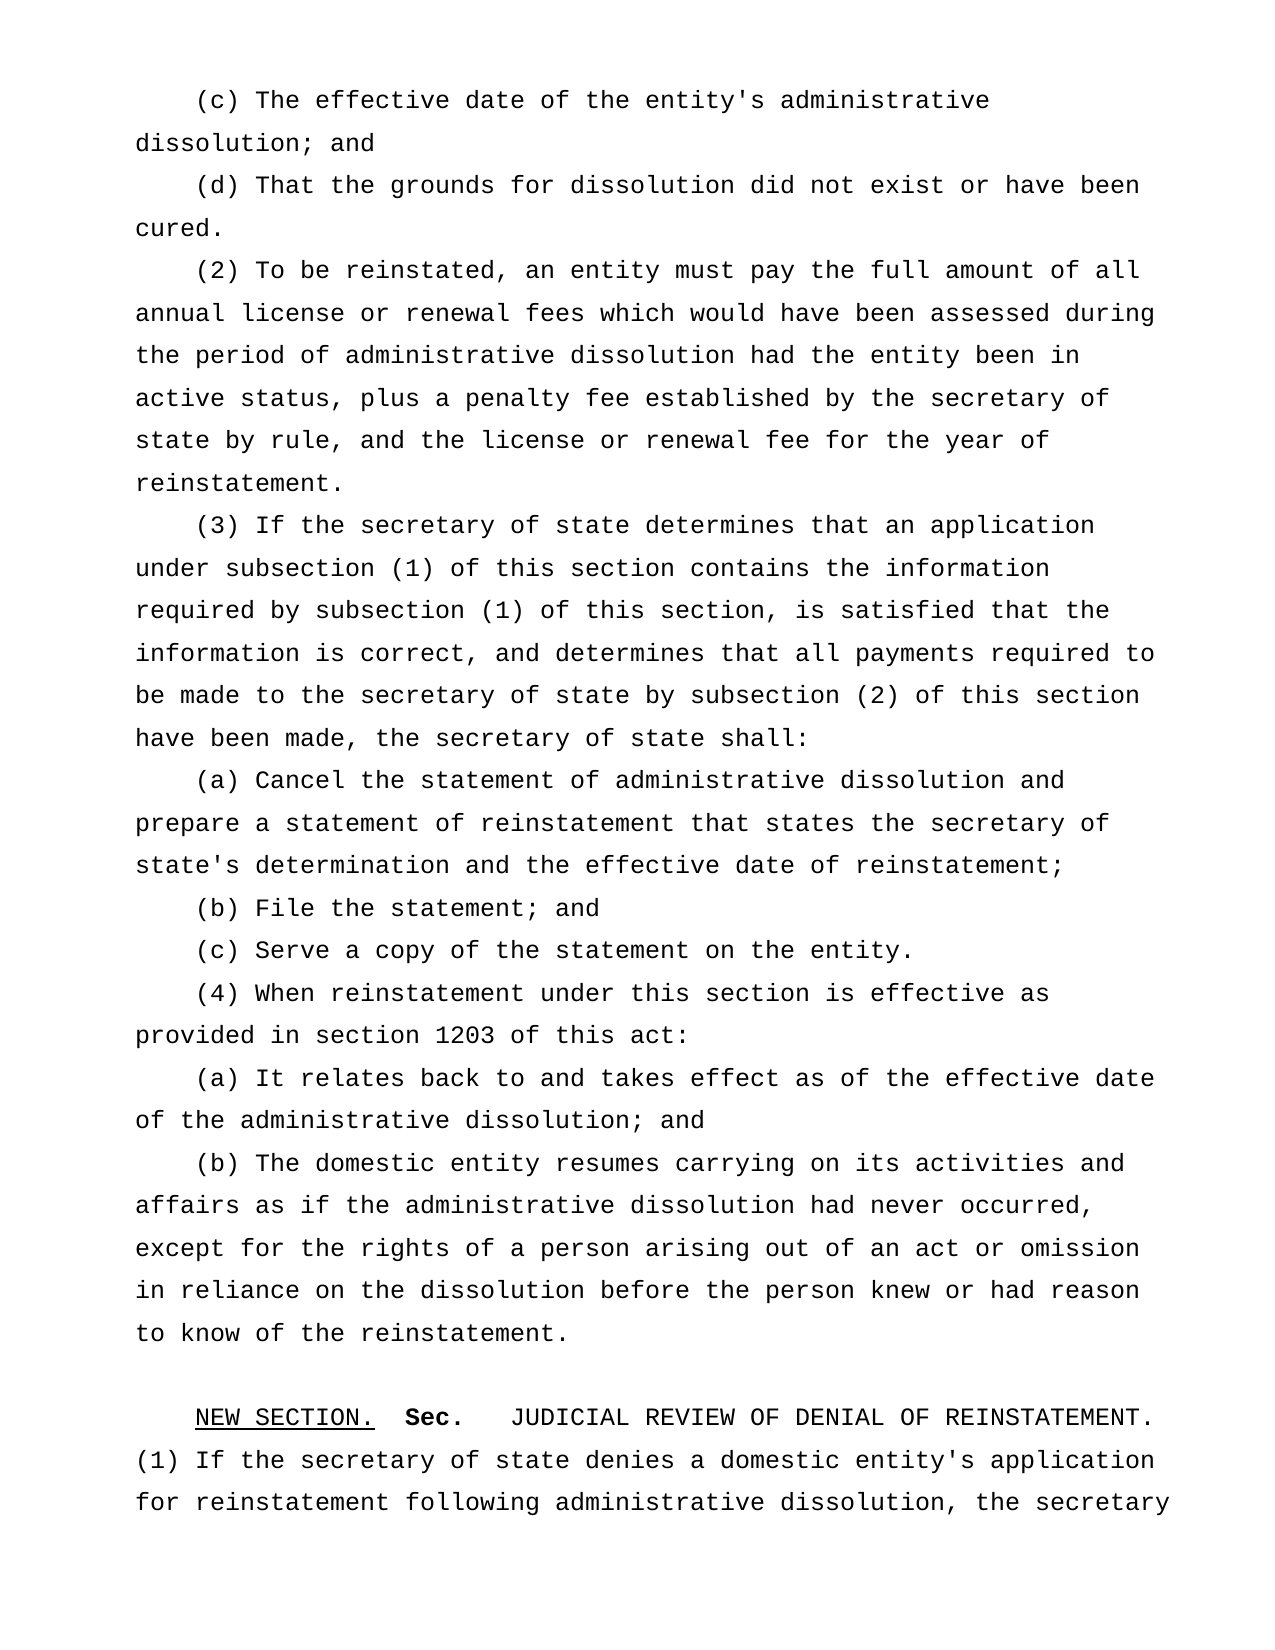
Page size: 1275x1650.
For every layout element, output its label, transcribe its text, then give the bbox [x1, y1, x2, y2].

text (4) When reinstatement under this section is effective as provided in section 1203 of this act: [135, 967, 1170, 1052]
text (c) The effective date of the entity's administrative dissolution; and [135, 75, 1170, 160]
text (3) If the secretary of state determines that an application under subsection (1) of this section contains the information required by subsection (1) of this section, is satisfied that the information is correct, and determines that all payments required to be made to the secretary of state by subsection (2) of this section have been made, the secretary of state shall: [135, 500, 1170, 755]
text (b) The domestic entity resumes carrying on its activities and affairs as if the administrative dissolution had never occurred, except for the rights of a person arising out of an act or omission in reliance on the dissolution before the person knew or had reason to know of the reinstatement. [135, 1137, 1170, 1350]
text (d) That the grounds for dissolution did not exist or have been cured. [135, 160, 1170, 245]
text (c) Serve a copy of the statement on the entity. [135, 925, 1170, 967]
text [135, 1392, 1170, 1519]
text (2) To be reinstated, an entity must pay the full amount of all annual license or renewal fees which would have been assessed during the period of administrative dissolution had the entity been in active status, plus a penalty fee established by the secretary of state by rule, and the license or renewal fee for the year of reinstatement. [135, 245, 1170, 500]
text (a) Cancel the statement of administrative dissolution and prepare a statement of reinstatement that states the secretary of state's determination and the effective date of reinstatement; [135, 755, 1170, 882]
text (a) It relates back to and takes effect as of the effective date of the administrative dissolution; and [135, 1052, 1170, 1137]
text (b) File the statement; and [135, 882, 1170, 925]
